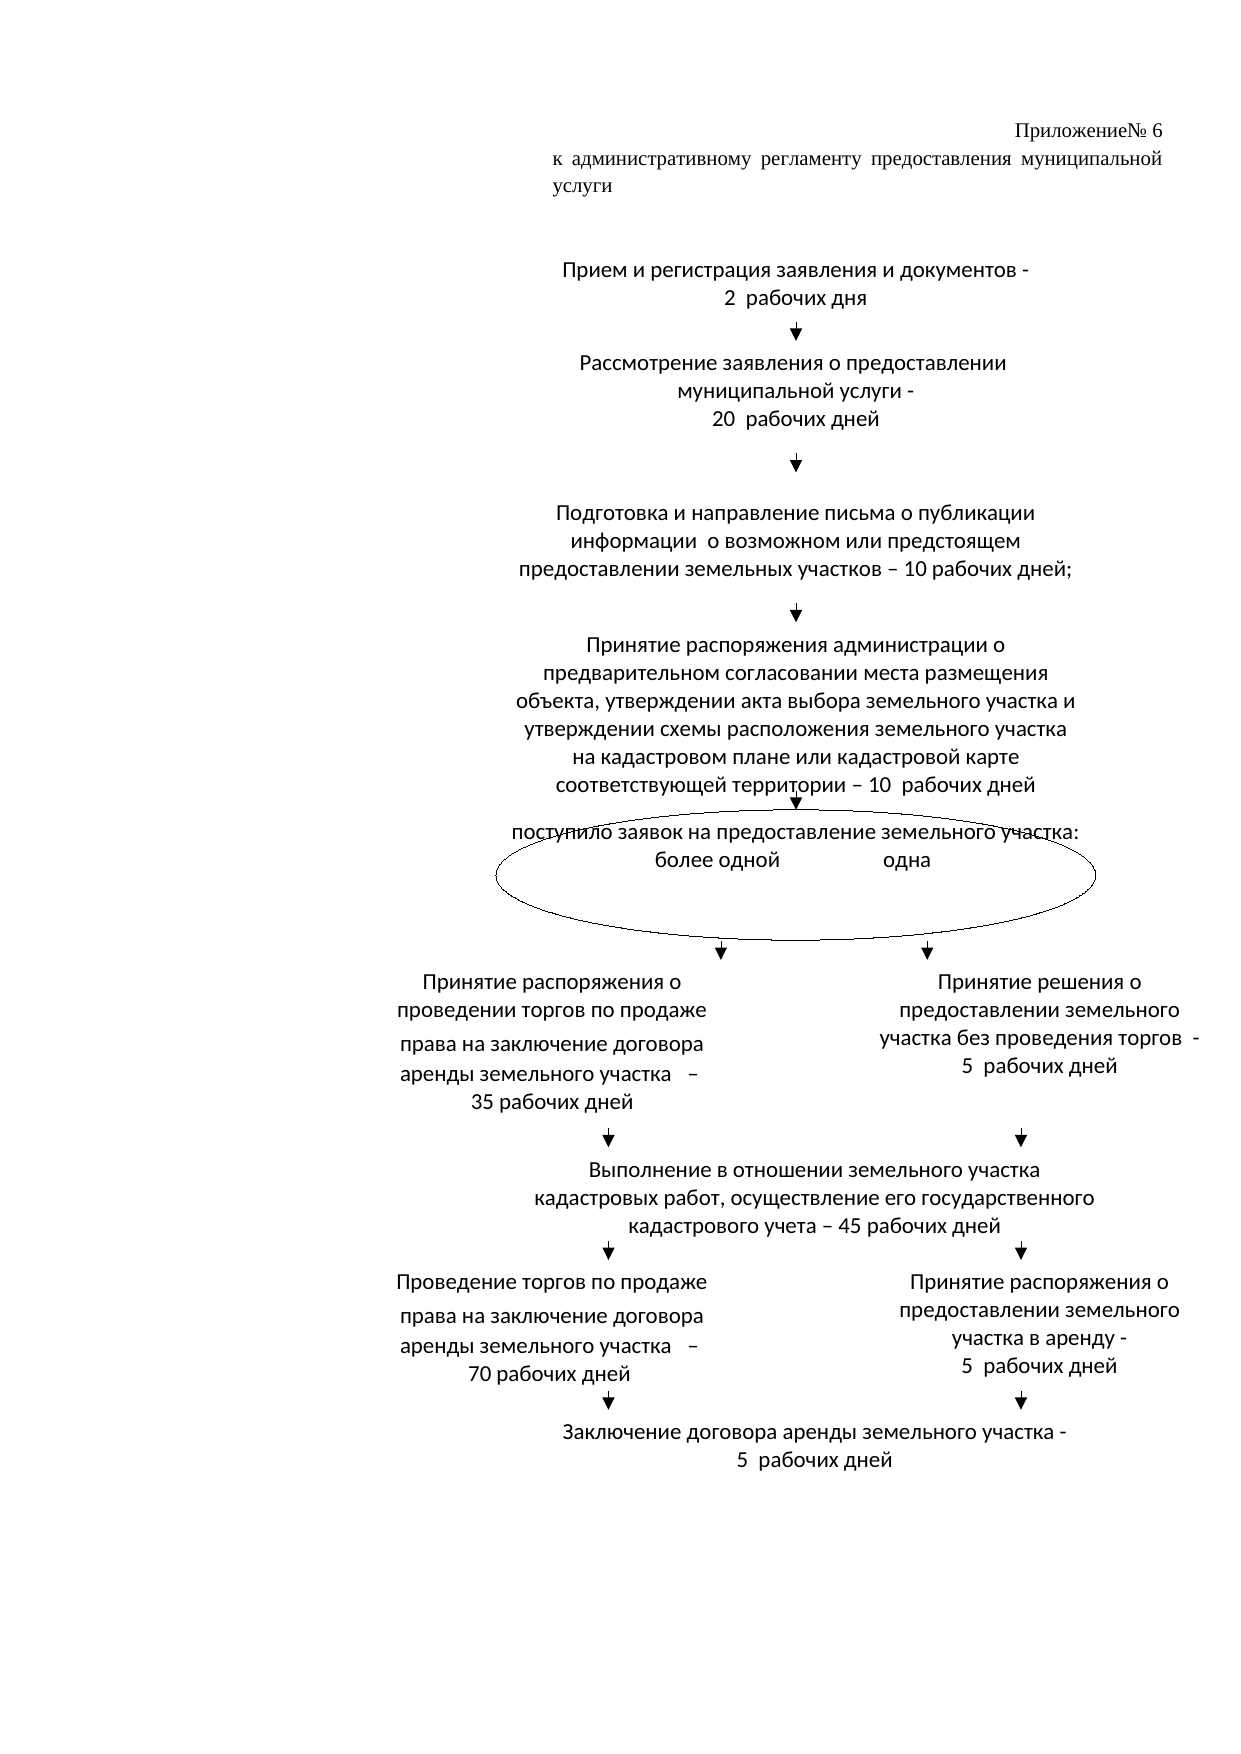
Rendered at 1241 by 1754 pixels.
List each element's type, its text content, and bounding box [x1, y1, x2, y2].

text Приложение№ 6 [552, 118, 1162, 142]
text к административному регламенту предоставления муниципальной услуги [552, 146, 1162, 197]
